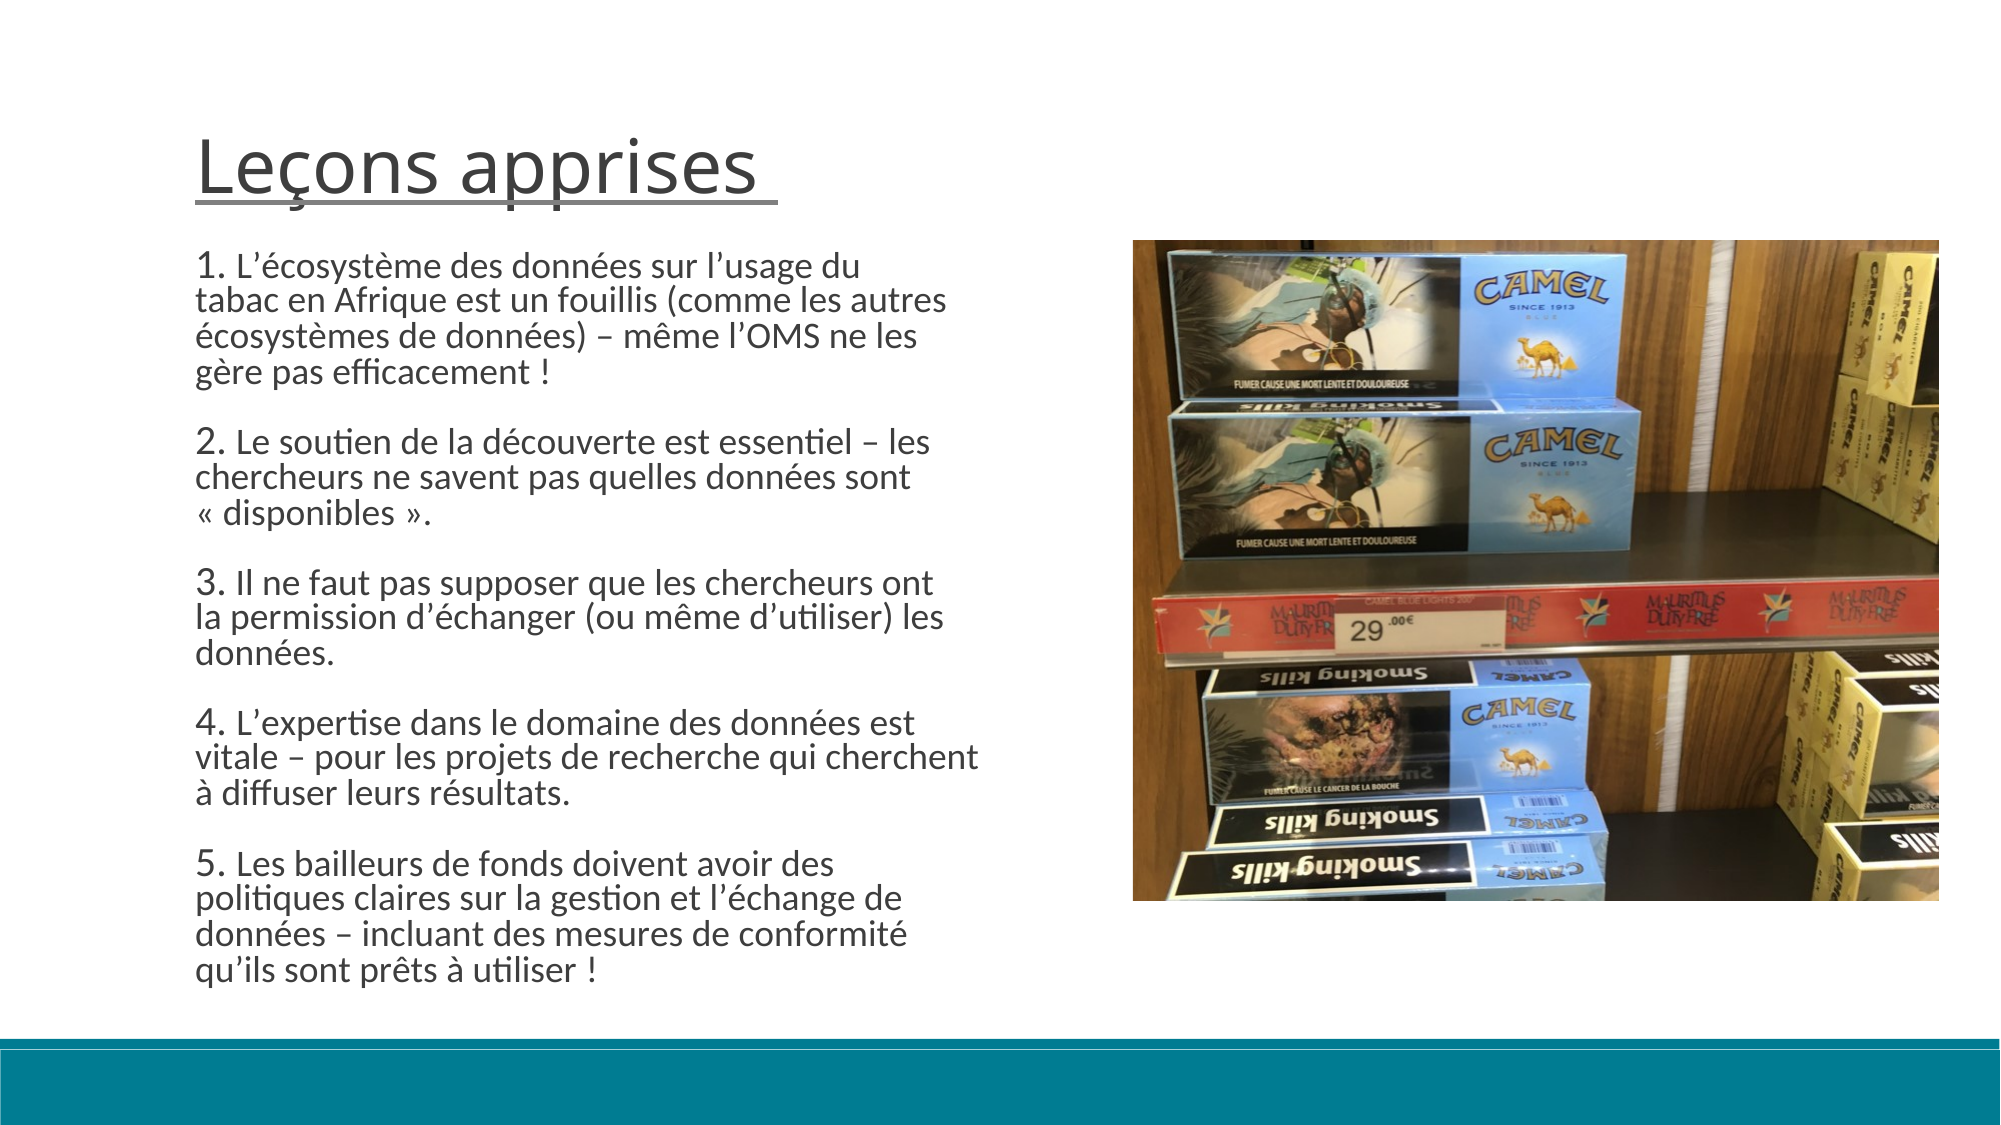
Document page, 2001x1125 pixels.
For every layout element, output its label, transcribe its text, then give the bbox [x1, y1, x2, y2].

picture [1132, 240, 1939, 901]
list Les bailleurs de fonds doivent avoir des politiques claires sur la gestion et l’échange de données – incluant des mesures de conformité qu’ils sont prêts à utiliser ! [195, 844, 979, 991]
list Il ne faut pas supposer que les chercheurs ont la permission d’échanger (ou même d’utiliser) les données. [195, 563, 956, 674]
list Le soutien de la découverte est essentiel – les chercheurs ne savent pas quelles données sont « disponibles ». [195, 423, 1087, 534]
subtitle Leçons apprises [195, 104, 2000, 216]
list L’expertise dans le domaine des données est vitale – pour les projets de recherche qui cherchent à diffuser leurs résultats. [195, 704, 986, 815]
list L’écosystème des données sur l’usage du tabac en Afrique est un fouillis (comme les autres écosystèmes de données) – même l’OMS ne les gère pas efficacement ! [195, 247, 953, 394]
